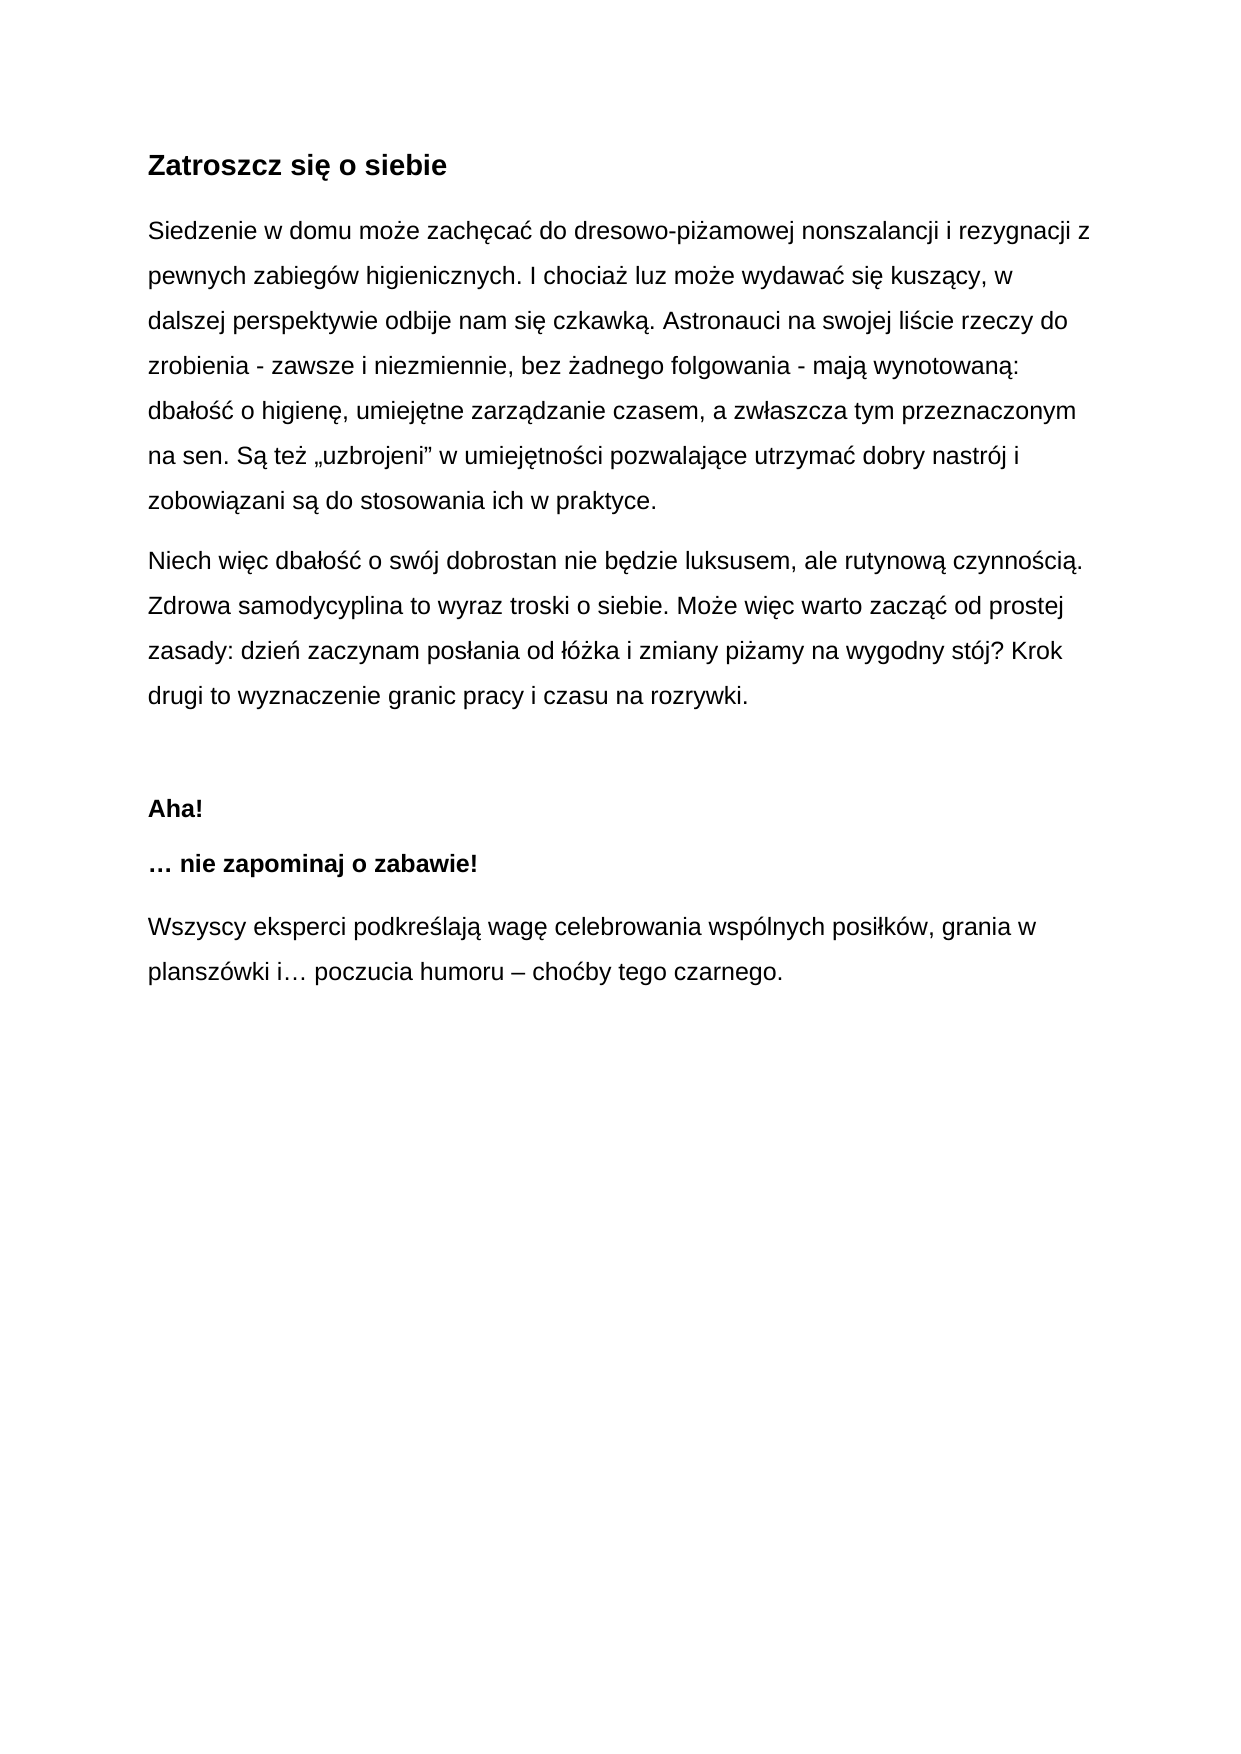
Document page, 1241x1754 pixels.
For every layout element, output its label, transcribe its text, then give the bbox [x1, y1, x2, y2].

text Niech więc dbałość o swój dobrostan nie będzie luksusem, ale rutynową czynnością. Zdrowa samodycyplina to wyraz troski o siebie. Może więc warto zacząć od prostej zasady: dzień zaczynam posłania od łóżka i zmiany piżamy na wygodny stój? Krok drugi to wyznaczenie granic pracy i czasu na rozrywki. [148, 530, 1093, 710]
text Siedzenie w domu może zachęcać do dresowo-piżamowej nonszalancji i rezygnacji z pewnych zabiegów higienicznych. I chociaż luz może wydawać się kuszący, w dalszej perspektywie odbije nam się czkawką. Astronauci na swojej liście rzeczy do zrobienia - zawsze i niezmiennie, bez żadnego folgowania - mają wynotowaną: dbałość o higienę, umiejętne zarządzanie czasem, a zwłaszcza tym przeznaczonym na sen. Są też „uzbrojeni” w umiejętności pozwalające utrzymać dobry nastrój i zobowiązani są do stosowania ich w praktyce. [148, 199, 1093, 514]
subtitle Zatroszcz się o siebie [148, 148, 1093, 181]
subtitle … nie zapominaj o zabawie! [148, 848, 1093, 877]
text Wszyscy eksperci podkreślają wagę celebrowania wspólnych posiłków, grania w planszówki i… poczucia humoru – choćby tego czarnego. [148, 895, 1093, 985]
subtitle Aha! [148, 794, 1093, 823]
